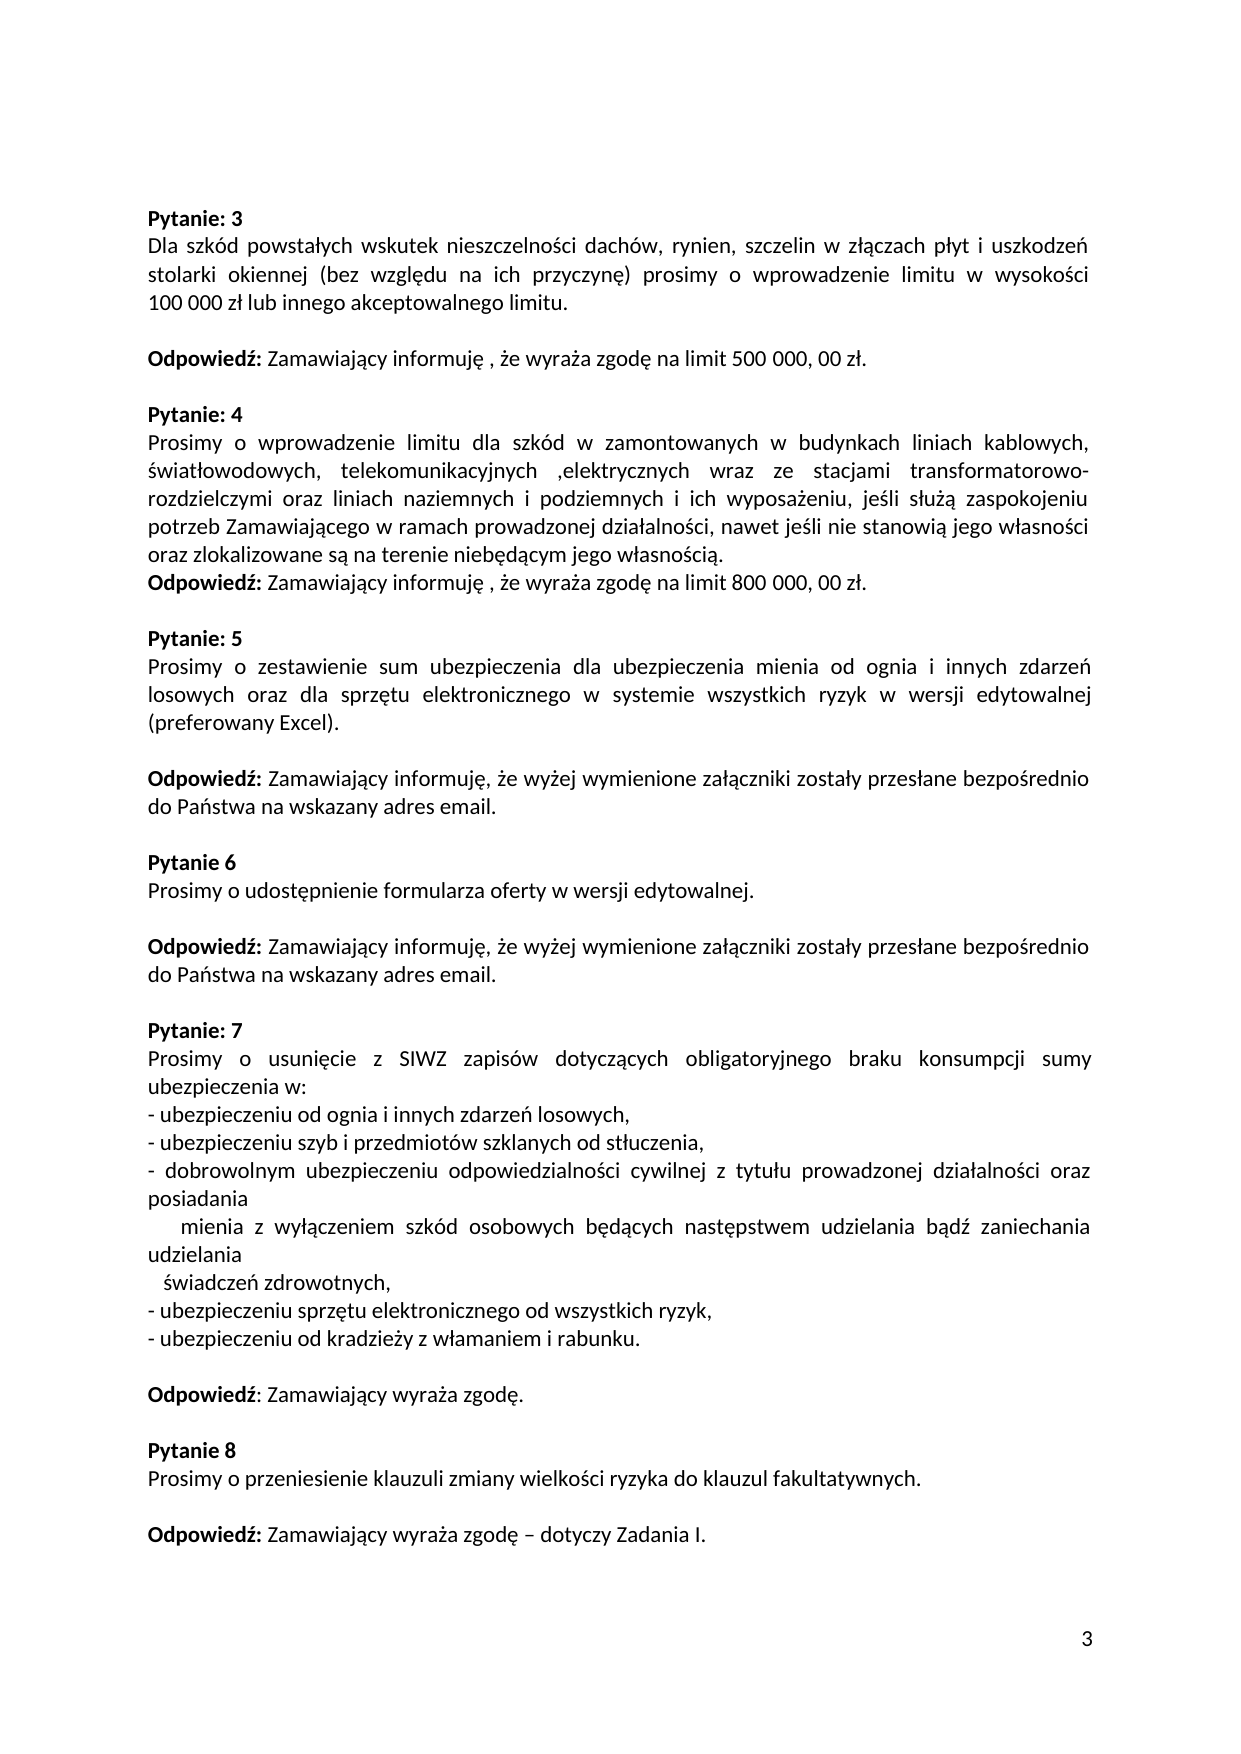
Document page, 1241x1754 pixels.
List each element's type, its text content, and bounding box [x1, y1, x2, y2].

text mienia z wyłączeniem szkód osobowych będących następstwem udzielania bądź zaniechania udzielania [148, 1212, 1093, 1268]
text Pytanie: 5 [148, 624, 1090, 652]
text Odpowiedź: Zamawiający wyraża zgodę. [148, 1381, 1093, 1408]
text - ubezpieczeniu szyb i przedmiotów szklanych od stłuczenia, [148, 1128, 1093, 1156]
text Odpowiedź: Zamawiający wyraża zgodę – dotyczy Zadania I. [148, 1521, 1093, 1549]
text Pytanie: 7 [148, 1016, 1090, 1044]
text Prosimy o wprowadzenie limitu dla szkód w zamontowanych w budynkach liniach kablowych, światłowodowych, telekomunikacyjnych ,elektrycznych wraz ze stacjami transformatorowo-rozdzielczymi oraz liniach naziemnych i podziemnych i ich wyposażeniu, jeśli służą zaspokojeniu potrzeb Zamawiającego w ramach prowadzonej działalności, nawet jeśli nie stanowią jego własności oraz zlokalizowane są na terenie niebędącym jego własnością. [148, 428, 1090, 568]
text Odpowiedź: Zamawiający informuję , że wyraża zgodę na limit 500 000, 00 zł. [148, 344, 1090, 372]
text Odpowiedź: Zamawiający informuję, że wyżej wymienione załączniki zostały przesłane bezpośrednio do Państwa na wskazany adres email. [148, 932, 1090, 988]
text Prosimy o przeniesienie klauzuli zmiany wielkości ryzyka do klauzul fakultatywnych. [148, 1464, 1093, 1493]
text Dla szkód powstałych wskutek nieszczelności dachów, rynien, szczelin w złączach płyt i uszkodzeń stolarki okiennej (bez względu na ich przyczynę) prosimy o wprowadzenie limitu w wysokości 100 000 zł lub innego akceptowalnego limitu. [148, 232, 1090, 316]
text Odpowiedź: Zamawiający informuję , że wyraża zgodę na limit 800 000, 00 zł. [148, 568, 1090, 596]
text Pytanie: 3 [148, 204, 1090, 232]
text - ubezpieczeniu od ognia i innych zdarzeń losowych, [148, 1100, 1093, 1128]
text Odpowiedź: Zamawiający informuję, że wyżej wymienione załączniki zostały przesłane bezpośrednio do Państwa na wskazany adres email. [148, 764, 1090, 820]
text - ubezpieczeniu sprzętu elektronicznego od wszystkich ryzyk, [148, 1296, 1093, 1324]
text Pytanie 8 [148, 1437, 1093, 1464]
text świadczeń zdrowotnych, [148, 1268, 1093, 1296]
text Prosimy o udostępnienie formularza oferty w wersji edytowalnej. [148, 876, 1093, 904]
text Prosimy o zestawienie sum ubezpieczenia dla ubezpieczenia mienia od ognia i innych zdarzeń losowych oraz dla sprzętu elektronicznego w systemie wszystkich ryzyk w wersji edytowalnej (preferowany Excel). [148, 652, 1093, 736]
text Pytanie 6 [148, 848, 1093, 876]
text - dobrowolnym ubezpieczeniu odpowiedzialności cywilnej z tytułu prowadzonej działalności oraz posiadania [148, 1156, 1093, 1212]
text Prosimy o usunięcie z SIWZ zapisów dotyczących obligatoryjnego braku konsumpcji sumy ubezpieczenia w: [148, 1044, 1093, 1100]
text Pytanie: 4 [148, 400, 1090, 428]
text - ubezpieczeniu od kradzieży z włamaniem i rabunku. [148, 1324, 1093, 1352]
